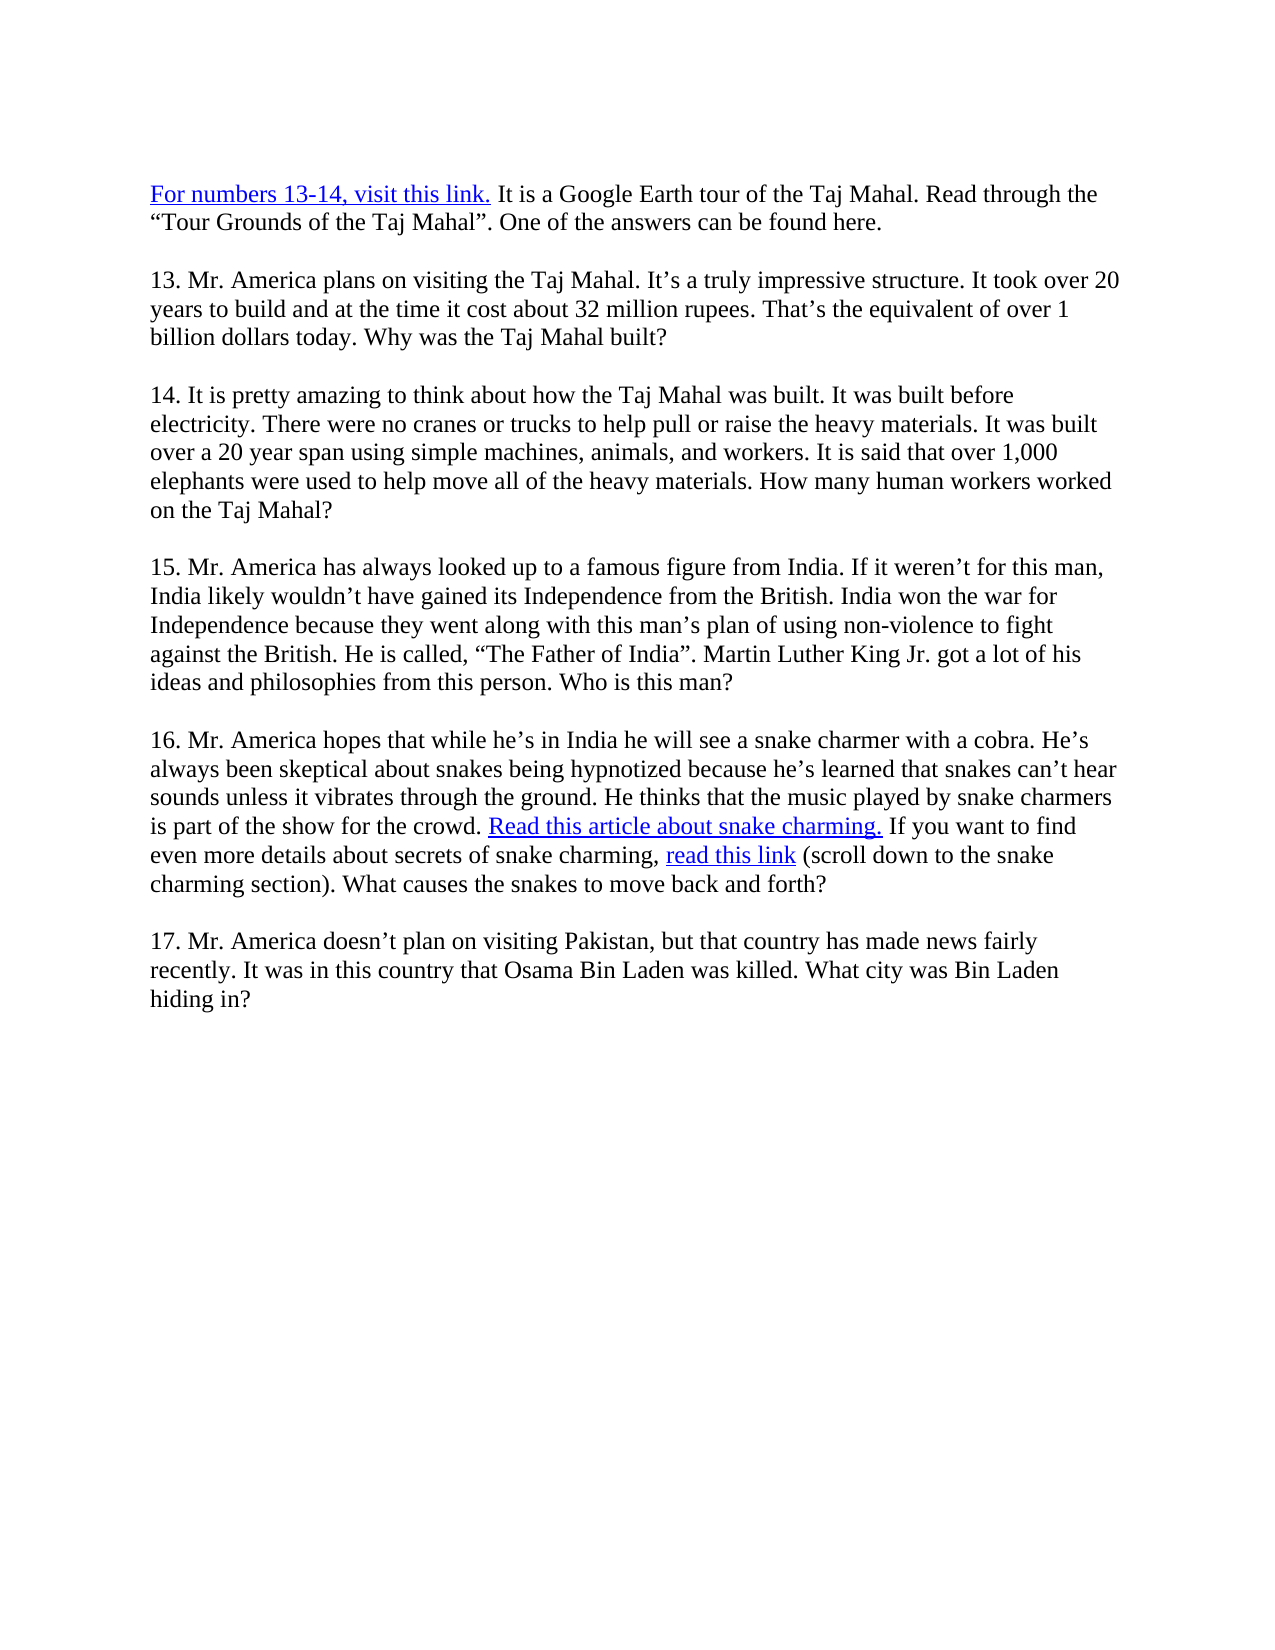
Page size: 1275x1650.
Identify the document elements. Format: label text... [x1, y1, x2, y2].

text For numbers 13-14, visit this link. It is a Google Earth tour of the Taj Mahal. Read through the “Tour Grounds of the Taj Mahal”. One of the answers can be found here. [150, 179, 1125, 236]
text 14. It is pretty amazing to think about how the Taj Mahal was built. It was built before electricity. There were no cranes or trucks to help pull or raise the heavy materials. It was built over a 20 year span using simple machines, animals, and workers. It is said that over 1,000 elephants were used to help move all of the heavy materials. How many human workers worked on the Taj Mahal? [150, 380, 1125, 524]
text 15. Mr. America has always looked up to a famous figure from India. If it weren’t for this man, India likely wouldn’t have gained its Independence from the British. India won the war for Independence because they went along with this man’s plan of using non-violence to fight against the British. He is called, “The Father of India”. Martin Luther King Jr. got a lot of his ideas and philosophies from this person. Who is this man? [150, 552, 1125, 696]
text 17. Mr. America doesn’t plan on visiting Pakistan, but that country has made news fairly recently. It was in this country that Osama Bin Laden was killed. What city was Bin Laden hiding in? [150, 926, 1125, 1012]
text 16. Mr. America hopes that while he’s in India he will see a snake charmer with a cobra. He’s always been skeptical about snakes being hypnotized because he’s learned that snakes can’t hear sounds unless it vibrates through the ground. He thinks that the music played by snake charmers is part of the show for the crowd. Read this article about snake charming. If you want to find even more details about secrets of snake charming, read this link (scroll down to the snake charming section). What causes the snakes to move back and forth? [150, 725, 1125, 897]
text 13. Mr. America plans on visiting the Taj Mahal. It’s a truly impressive structure. It took over 20 years to build and at the time it cost about 32 million rupees. That’s the equivalent of over 1 billion dollars today. Why was the Taj Mahal built? [150, 265, 1125, 351]
